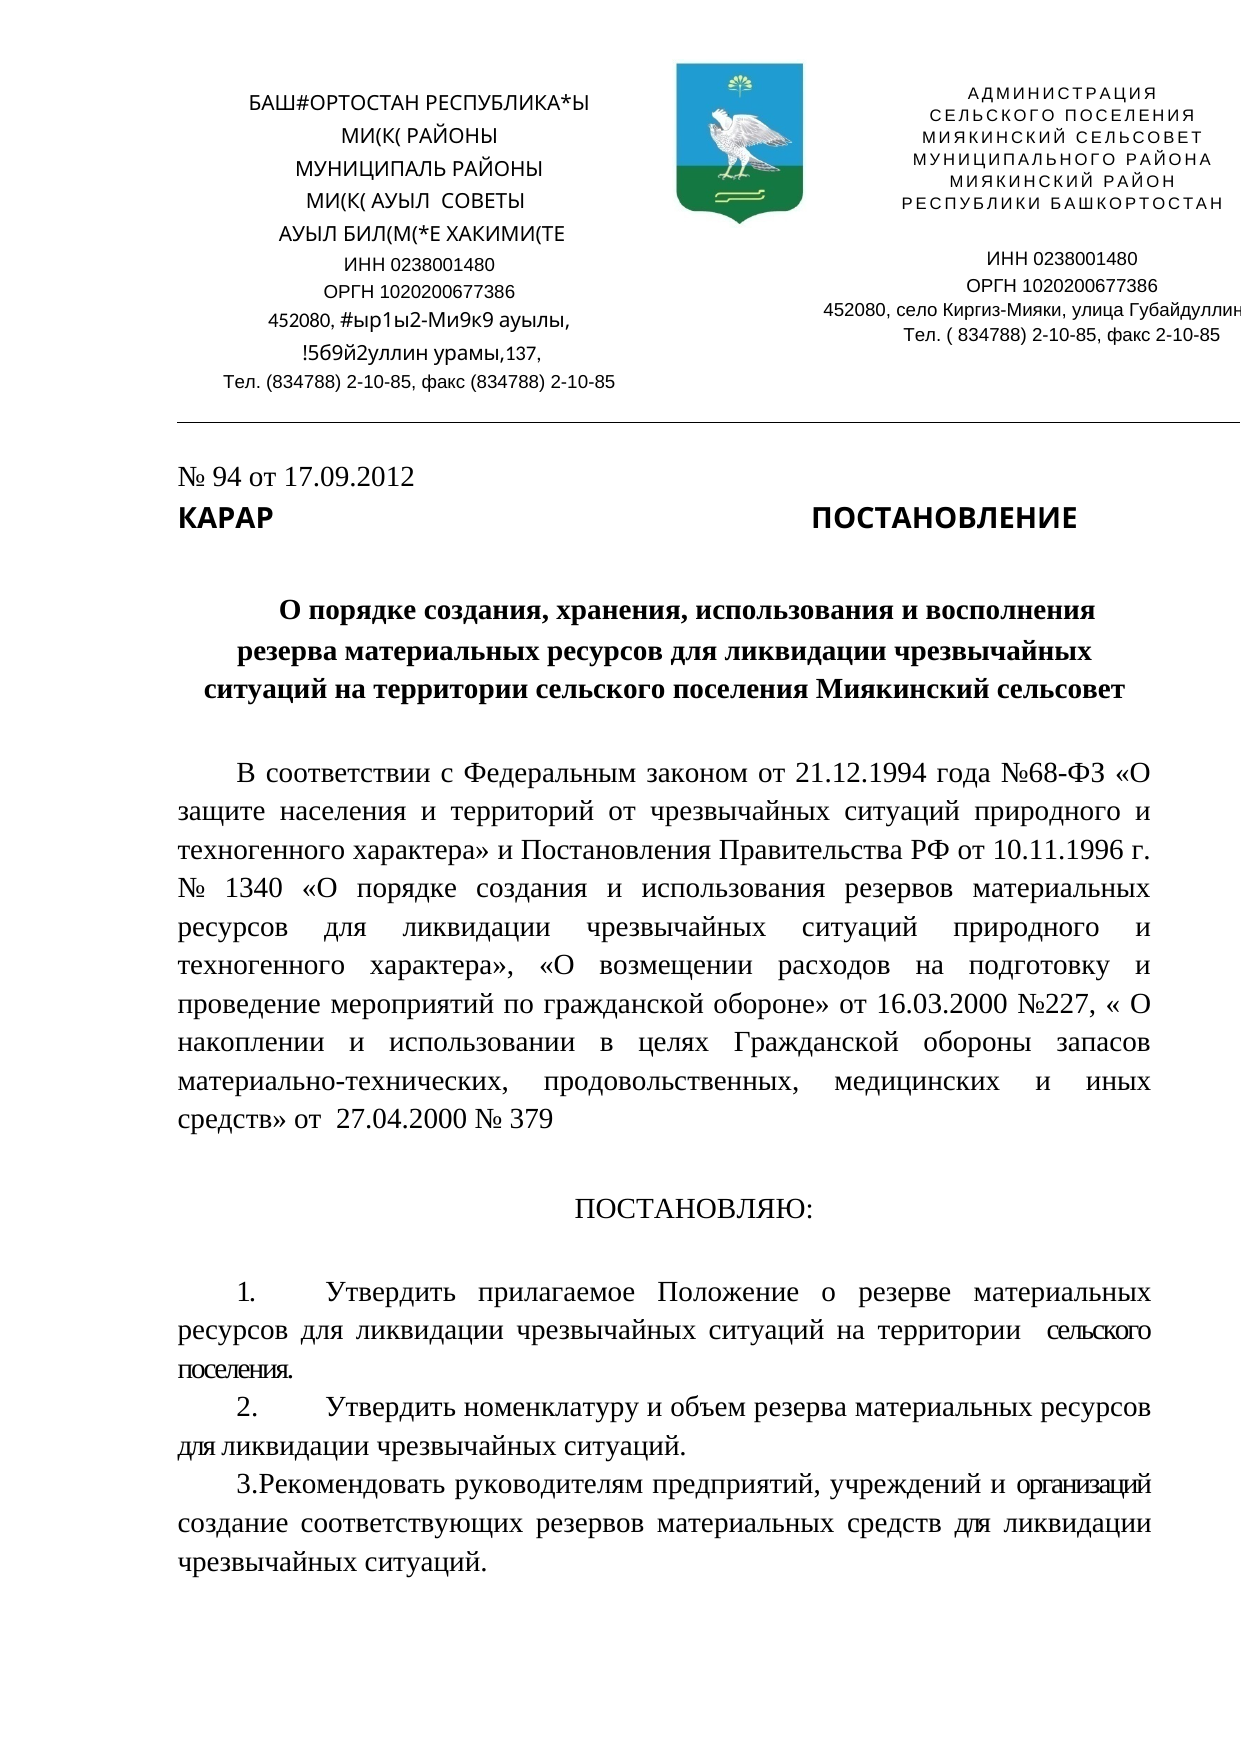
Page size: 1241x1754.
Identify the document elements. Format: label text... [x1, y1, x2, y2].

picture [672, 59, 807, 228]
text КАРАР ПОСТАНОВЛЕНИЕ [177, 497, 1152, 537]
text В соответствии с Федеральным законом от 21.12.1994 года №68-ФЗ «О защите населения и территорий от чрезвычайных ситуаций природного и техногенного характера» и Постановления Правительства РФ от 10.11.1996 г. № 1340 «О порядке создания и использования резервов материальных ресурсов для ликвидации чрезвычайных ситуаций природного и техногенного характера», «О возмещении расходов на подготовку и проведение мероприятий по гражданской обороне» от 16.03.2000 №227, « О накоплении и использовании в целях Гражданской обороны запасов материально-технических, продовольственных, медицинских и иных средств» от 27.04.2000 № 379 [177, 755, 1152, 1135]
text № 94 от 17.09.2012 [177, 459, 1152, 492]
list Рекомендовать руководителям предприятий, учреждений и организаций создание соответствующих резервов материальных средств для ликвидации чрезвычайных ситуаций. [177, 1467, 1152, 1577]
text О порядке создания, хранения, использования и восполнения резерва материальных ресурсов для ликвидации чрезвычайных ситуаций на территории сельского поселения Миякинский сельсовет [177, 588, 1152, 705]
table_header АДМИНИСТРАЦИЯ СЕЛЬСКОГО ПОСЕЛЕНИЯ МИЯКИНСКИЙ СЕЛЬСОВЕТ МУНИЦИПАЛЬНОГО РАЙОНА МИЯКИНСКИЙ РАЙОН РЕСПУБЛИКИ БАШКОРТОСТАН ИНН 0238001480 ОРГН 1020200677386 452080, село Киргиз-Мияки, улица Губайдуллина, 137, Тел. ( 834788) 2-10-85, факс 2-10-85 [809, 59, 1240, 422]
list Утвердить номенклатуру и объем резерва материальных ресурсов для ликвидации чрезвычайных ситуаций. [177, 1389, 1152, 1462]
list Утвердить прилагаемое Положение о резерве материальных ресурсов для ликвидации чрезвычайных ситуаций на территории сельского поселения. [177, 1274, 1152, 1384]
table_header БАШ#ОРТОСТАН РЕСПУБЛИКА*Ы МИ(К( РАЙОНЫ МУНИЦИПАЛЬ РАЙОНЫ МИ(К( АУЫЛ СОВЕТЫ АУЫЛ БИЛ(М(*Е ХАКИМИ(ТЕ ИНН 0238001480 ОРГН 1020200677386 452080, #ыр1ы2-Ми9к9 ауылы, !5б9й2уллин урамы,137, Тел. (834788) 2-10-85, факс (834788) 2-10-85 [177, 59, 661, 422]
table_header [661, 59, 808, 422]
text ПОСТАНОВЛЯЮ: [177, 1191, 1152, 1224]
